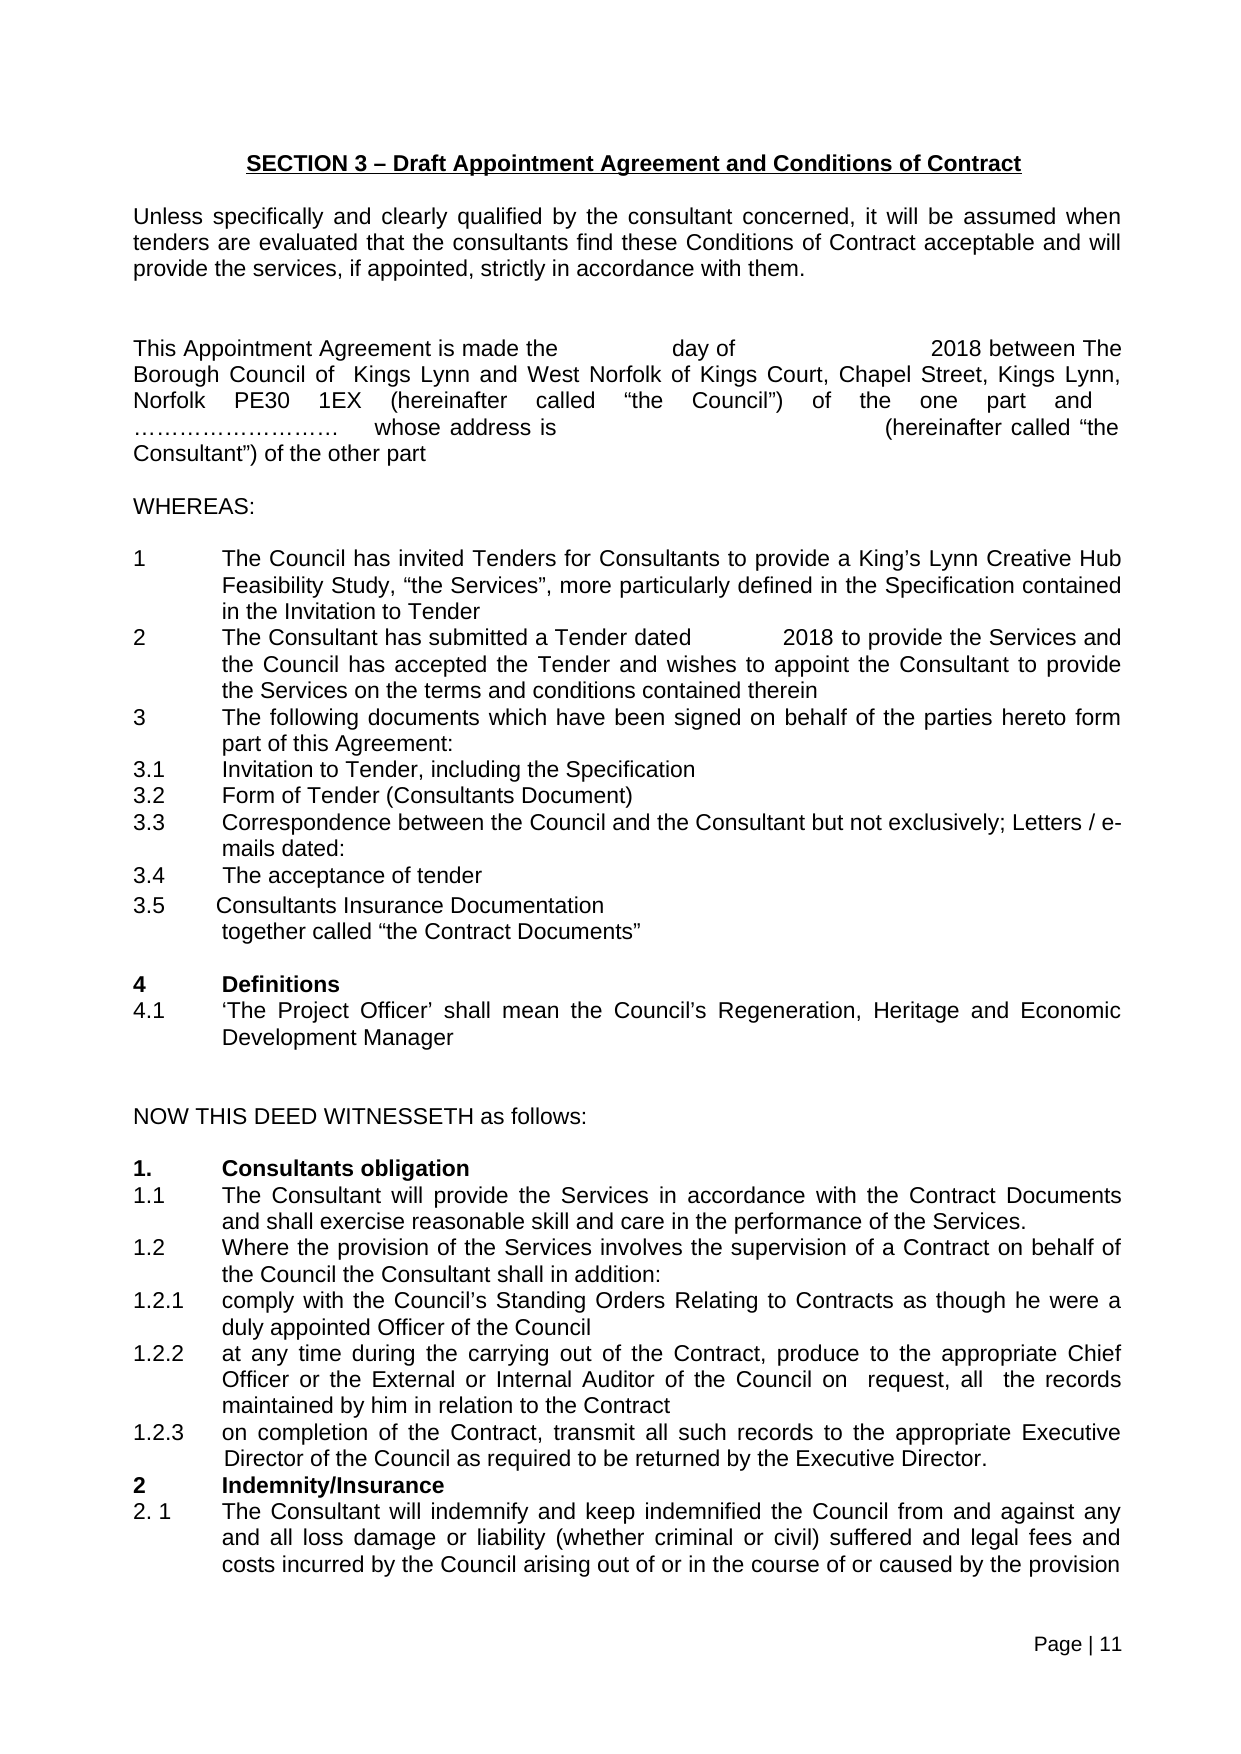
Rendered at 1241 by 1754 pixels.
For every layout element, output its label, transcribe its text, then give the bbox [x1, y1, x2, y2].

list The acceptance of tender [133, 862, 1122, 888]
text 2 The Consultant has submitted a Tender dated 2018 to provide the Services and the Council has accepted the Tender and wishes to appoint the Consultant to provide the Services on the terms and conditions contained therein [133, 624, 1122, 703]
text WHEREAS: [133, 493, 1122, 519]
text 1.2 Where the provision of the Services involves the supervision of a Contract on behalf of the Council the Consultant shall in addition: [133, 1234, 1122, 1287]
text 1. Consultants obligation [133, 1155, 1122, 1182]
text 1 The Council has invited Tenders for Consultants to provide a King’s Lynn Creative Hub Feasibility Study, “the Services”, more particularly defined in the Specification contained in the Invitation to Tender [133, 545, 1122, 624]
text together called “the Contract Documents” [133, 918, 1122, 944]
list on completion of the Contract, transmit all such records to the appropriate Executive Director of the Council as required to be returned by the Executive Director. [133, 1419, 1122, 1472]
text 3.3 Correspondence between the Council and the Consultant but not exclusively; Letters / e-mails dated: [133, 809, 1122, 862]
text NOW THIS DEED WITNESSETH as follows: [133, 1103, 1122, 1129]
text 1.1 The Consultant will provide the Services in accordance with the Contract Documents and shall exercise reasonable skill and care in the performance of the Services. [133, 1182, 1122, 1234]
text 3.1 Invitation to Tender, including the Specification [133, 756, 1122, 782]
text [133, 1498, 1122, 1577]
list at any time during the carrying out of the Contract, produce to the appropriate Chief Officer or the External or Internal Auditor of the Council on request, all the records maintained by him in relation to the Contract [133, 1340, 1122, 1419]
text This Appointment Agreement is made the day of 2018 between The Borough Council of Kings Lynn and West Norfolk of Kings Court, Chapel Street, Kings Lynn, Norfolk PE30 1EX (hereinafter called “the Council”) of the one part and ……………………… whose address is (hereinafter called “the Consultant”) of the other part [133, 334, 1122, 466]
text 3.2 Form of Tender (Consultants Document) [133, 782, 1122, 809]
text 2 Indemnity/Insurance [133, 1472, 1122, 1498]
text 4 Definitions [133, 971, 1122, 997]
text 3 The following documents which have been signed on behalf of the parties hereto form part of this Agreement: [133, 703, 1122, 756]
text 1.2.1 comply with the Council’s Standing Orders Relating to Contracts as though he were a duly appointed Officer of the Council [133, 1287, 1122, 1340]
text Unless specifically and clearly qualified by the consultant concerned, it will be assumed when tenders are evaluated that the consultants find these Conditions of Contract acceptable and will provide the services, if appointed, strictly in accordance with them. [133, 203, 1122, 282]
text SECTION 3 – Draft Appointment Agreement and Conditions of Contract [133, 150, 1122, 176]
text 3.5 Consultants Insurance Documentation [133, 892, 1122, 918]
text 4.1 ‘The Project Officer’ shall mean the Council’s Regeneration, Heritage and Economic Development Manager [133, 997, 1122, 1050]
